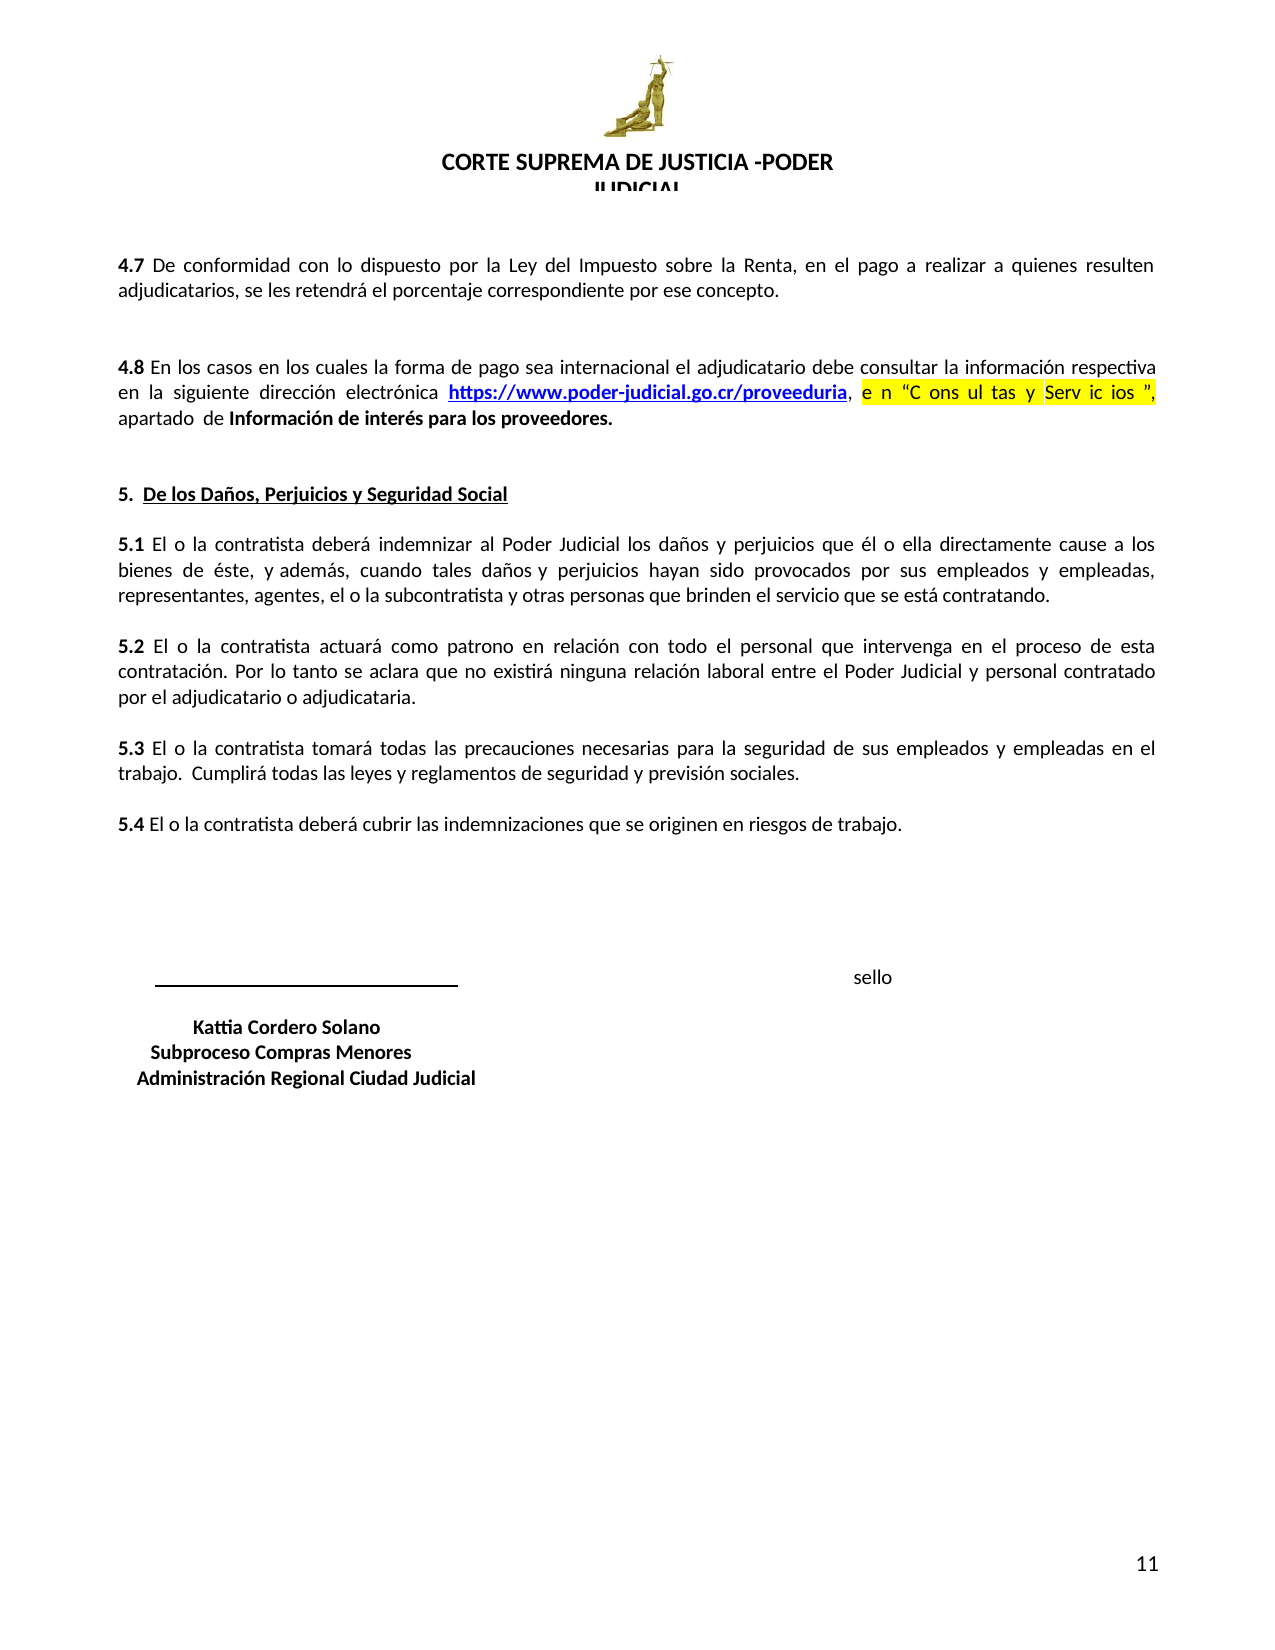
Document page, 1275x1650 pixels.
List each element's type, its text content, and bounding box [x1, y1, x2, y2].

list De conformidad con lo dispuesto por la Ley del Impuesto sobre la Renta, en el pago a realizar a quienes resulten adjudicatarios, se les retendrá el porcentaje correspondiente por ese concepto. [118, 252, 1156, 303]
subtitle De los Daños, Perjuicios y Seguridad Social [118, 481, 1171, 506]
text sello [853, 964, 1171, 989]
list El o la contratista tomará todas las precauciones necesarias para la seguridad de sus empleados y empleadas en el trabajo. Cumplirá todas las leyes y reglamentos de seguridad y previsión sociales. [118, 735, 1156, 786]
subtitle Kattia Cordero Solano Subproceso Compras Menores [150, 1014, 413, 1065]
list En los casos en los cuales la forma de pago sea internacional el adjudicatario debe consultar la información respectiva en la siguiente dirección electrónica https://www.poder-judicial.go.cr/proveeduria, e n “C ons ul tas y Serv ic ios ”, apartado de Información de interés para los proveedores. [118, 354, 1157, 430]
text Administración Regional Ciudad Judicial [137, 1065, 479, 1090]
picture [600, 55, 674, 137]
list El o la contratista deberá cubrir las indemnizaciones que se originen en riesgos de trabajo. [118, 811, 1171, 837]
list El o la contratista deberá indemnizar al Poder Judicial los daños y perjuicios que él o ella directamente cause a los bienes de éste, y además, cuando tales daños y perjuicios hayan sido provocados por sus empleados y empleadas, representantes, agentes, el o la subcontratista y otras personas que brinden el servicio que se está contratando. [118, 532, 1156, 608]
list El o la contratista actuará como patrono en relación con todo el personal que intervenga en el proceso de esta contratación. Por lo tanto se aclara que no existirá ninguna relación laboral entre el Poder Judicial y personal contratado por el adjudicatario o adjudicataria. [118, 633, 1156, 709]
